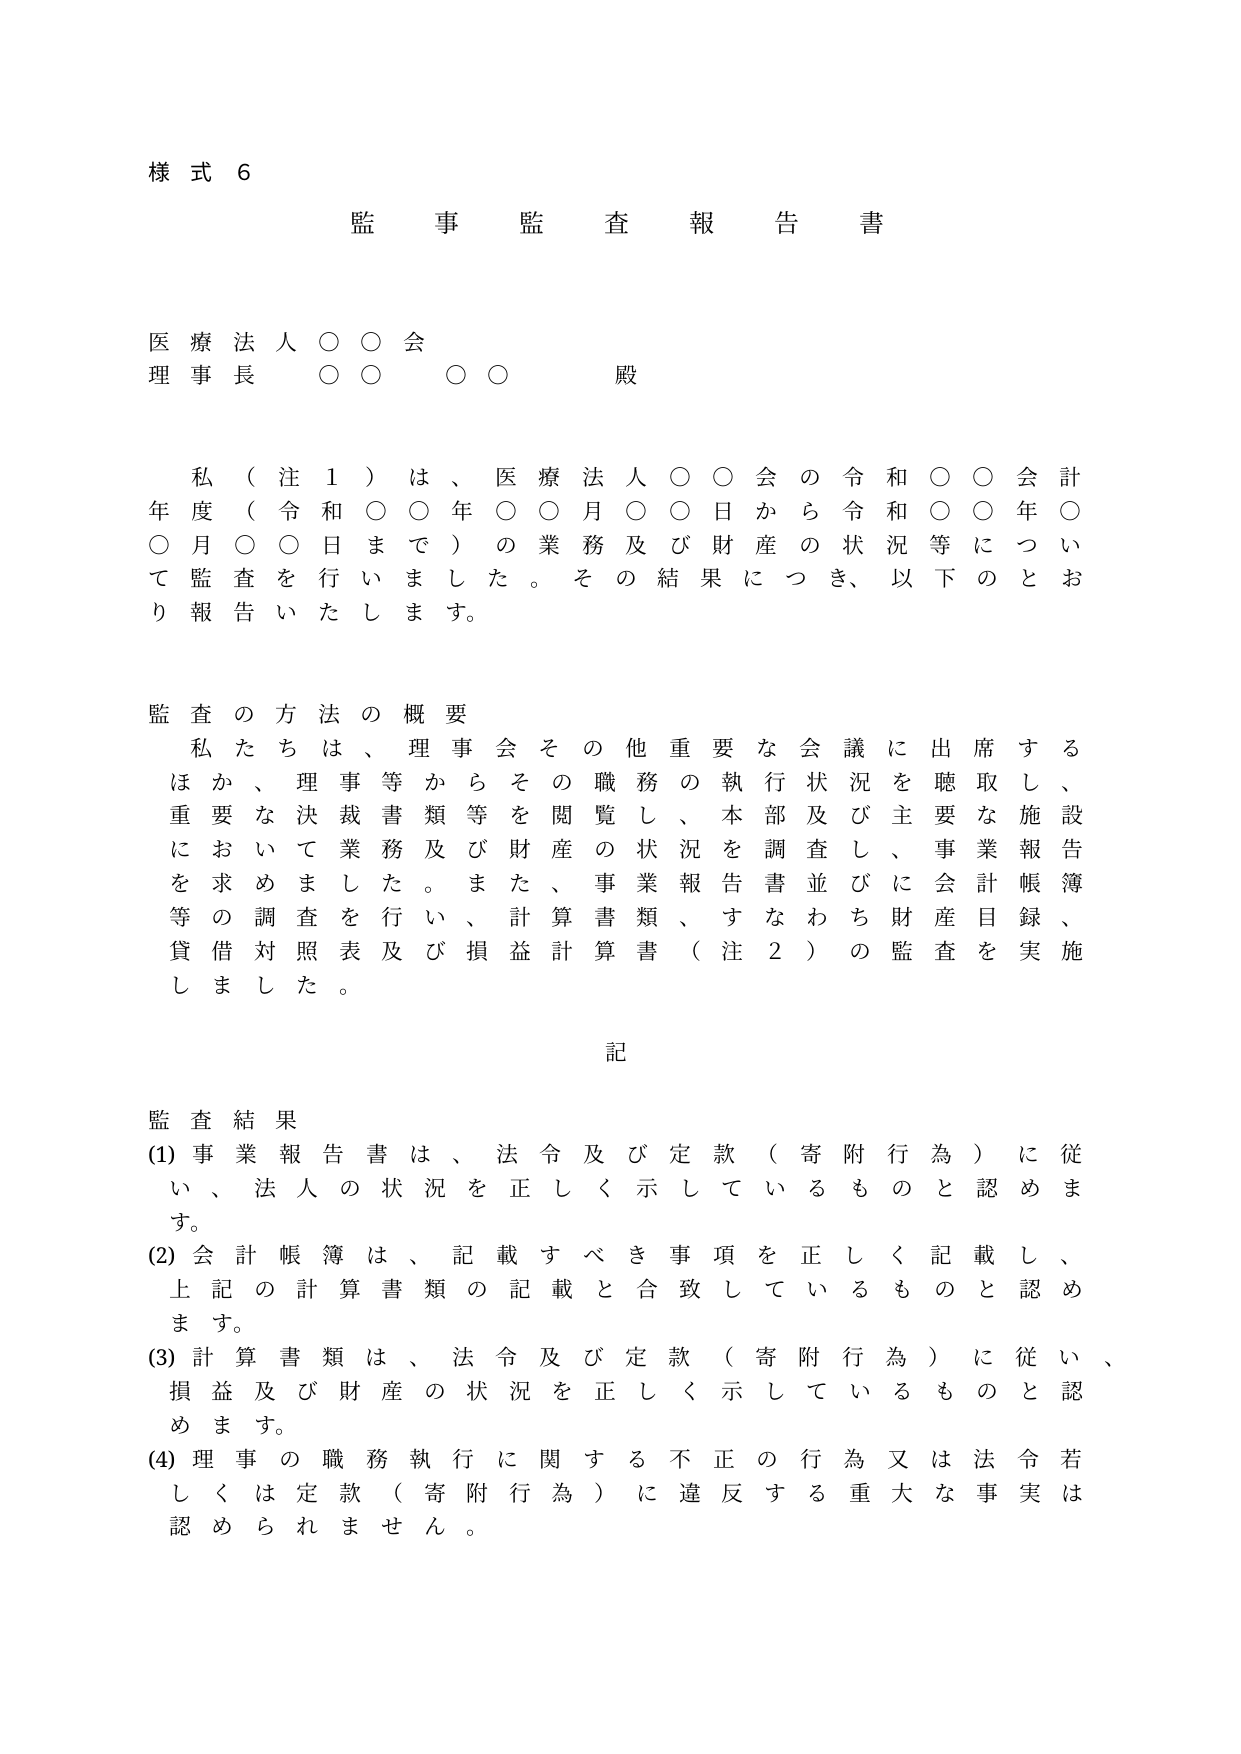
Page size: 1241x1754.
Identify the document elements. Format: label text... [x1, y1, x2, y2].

text (2) 会計帳簿は、記載すべき事項を正しく記載し、上記の計算書類の記載と合致しているものと認めます。 [148, 1238, 1104, 1339]
text 医療法人○○会 [148, 323, 1104, 357]
text 私（注１）は、医療法人○○会の令和○○会計年度（令和○○年○○月○○日から令和○○年○○月○○日まで）の業務及び財産の状況等について監査を行いました。その結果につき、以下のとおり報告いたします。 [148, 459, 1104, 628]
text (3) 計算書類は、法令及び定款（寄附行為）に従い、損益及び財産の状況を正しく示しているものと認めます。 [148, 1339, 1104, 1441]
text 私たちは、理事会その他重要な会議に出席するほか、理事等からその職務の執行状況を聴取し、重要な決裁書類等を閲覧し、本部及び主要な施設において業務及び財産の状況を調査し、事業報告を求めました。また、事業報告書並びに会計帳簿等の調査を行い、計算書類、すなわち財産目録、貸借対照表及び損益計算書（注２）の監査を実施しました。 [169, 730, 1104, 1001]
text 監査結果 [148, 1102, 1104, 1136]
text (4) 理事の職務執行に関する不正の行為又は法令若しくは定款（寄附行為）に違反する重大な事実は認められません。 [148, 1441, 1104, 1542]
text 監査の方法の概要 [148, 696, 1104, 730]
text 監 事 監 査 報 告 書 [148, 188, 1104, 256]
text 様式６ [148, 154, 1104, 188]
text 理事長 ○○ ○○ 殿 [148, 357, 1104, 391]
text (1) 事業報告書は、法令及び定款（寄附行為）に従い、法人の状況を正しく示しているものと認めます。 [148, 1136, 1104, 1238]
text 記 [148, 1034, 1104, 1068]
